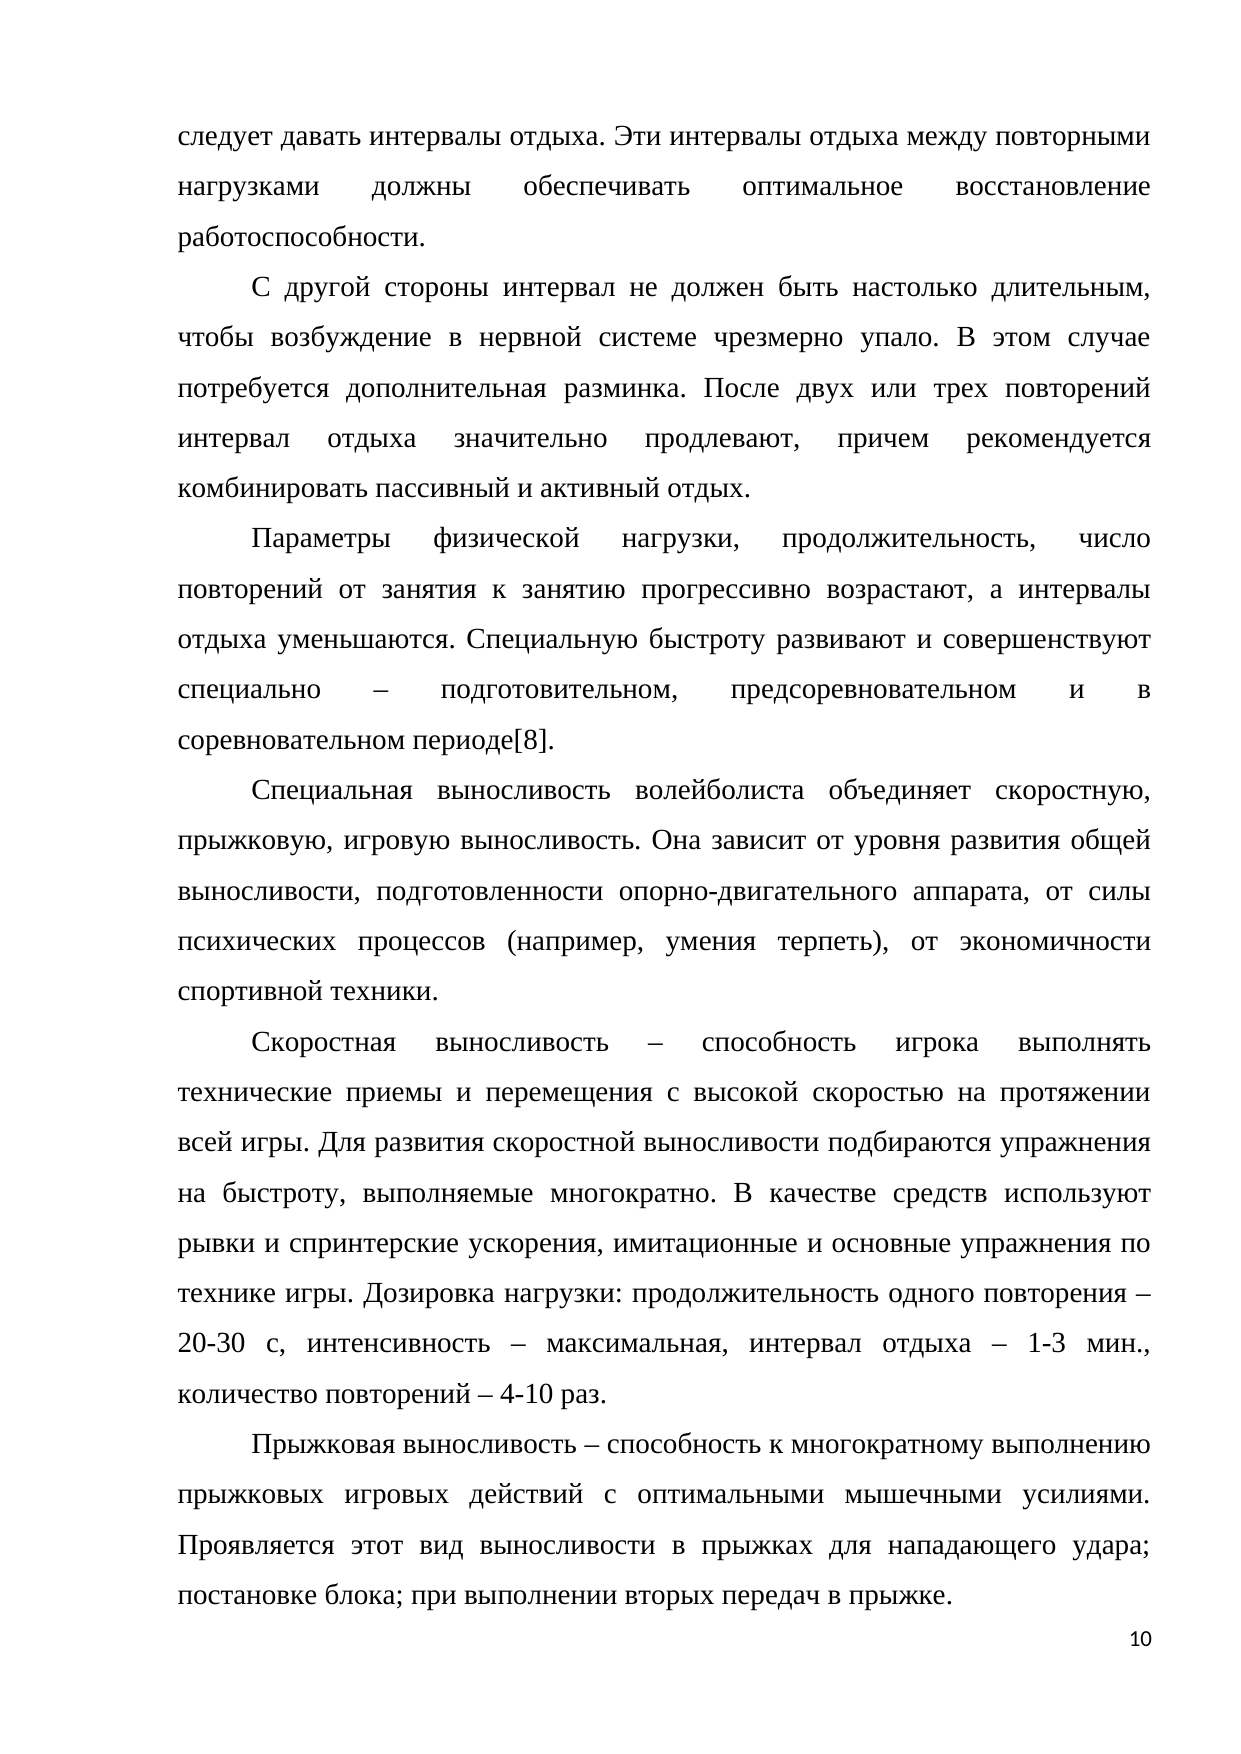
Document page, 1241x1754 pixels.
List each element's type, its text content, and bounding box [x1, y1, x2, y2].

text Скоростная выносливость – способность игрока выполнять технические приемы и перемещения с высокой скоростью на протяжении всей игры. Для развития скоростной выносливости подбираются упражнения на быстроту, выполняемые многократно. В качестве средств используют рывки и спринтерские ускорения, имитационные и основные упражнения по технике игры. Дозировка нагрузки: продолжительность одного повторения – 20-30 с, интенсивность – максимальная, интервал отдыха – 1-3 мин., количество повторений – 4-10 раз. [177, 1024, 1152, 1409]
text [177, 118, 1152, 252]
text Специальная выносливость волейболиста объединяет скоростную, прыжковую, игровую выносливость. Она зависит от уровня развития общей выносливости, подготовленности опорно-двигательного аппарата, от силы психических процессов (например, умения терпеть), от экономичности спортивной техники. [177, 772, 1152, 1007]
text Параметры физической нагрузки, продолжительность, число повторений от занятия к занятию прогрессивно возрастают, а интервалы отдыха уменьшаются. Специальную быстроту развивают и совершенствуют специально – подготовительном, предсоревновательном и в соревновательном периоде[8]. [177, 521, 1152, 755]
text С другой стороны интервал не должен быть настолько длительным, чтобы возбуждение в нервной системе чрезмерно упало. В этом случае потребуется дополнительная разминка. После двух или трех повторений интервал отдыха значительно продлевают, причем рекомендуется комбинировать пассивный и активный отдых. [177, 269, 1152, 504]
text Прыжковая выносливость – способность к многократному выполнению прыжковых игровых действий с оптимальными мышечными усилиями. Проявляется этот вид выносливости в прыжках для нападающего удара; постановке блока; при выполнении вторых передач в прыжке. [177, 1426, 1152, 1611]
